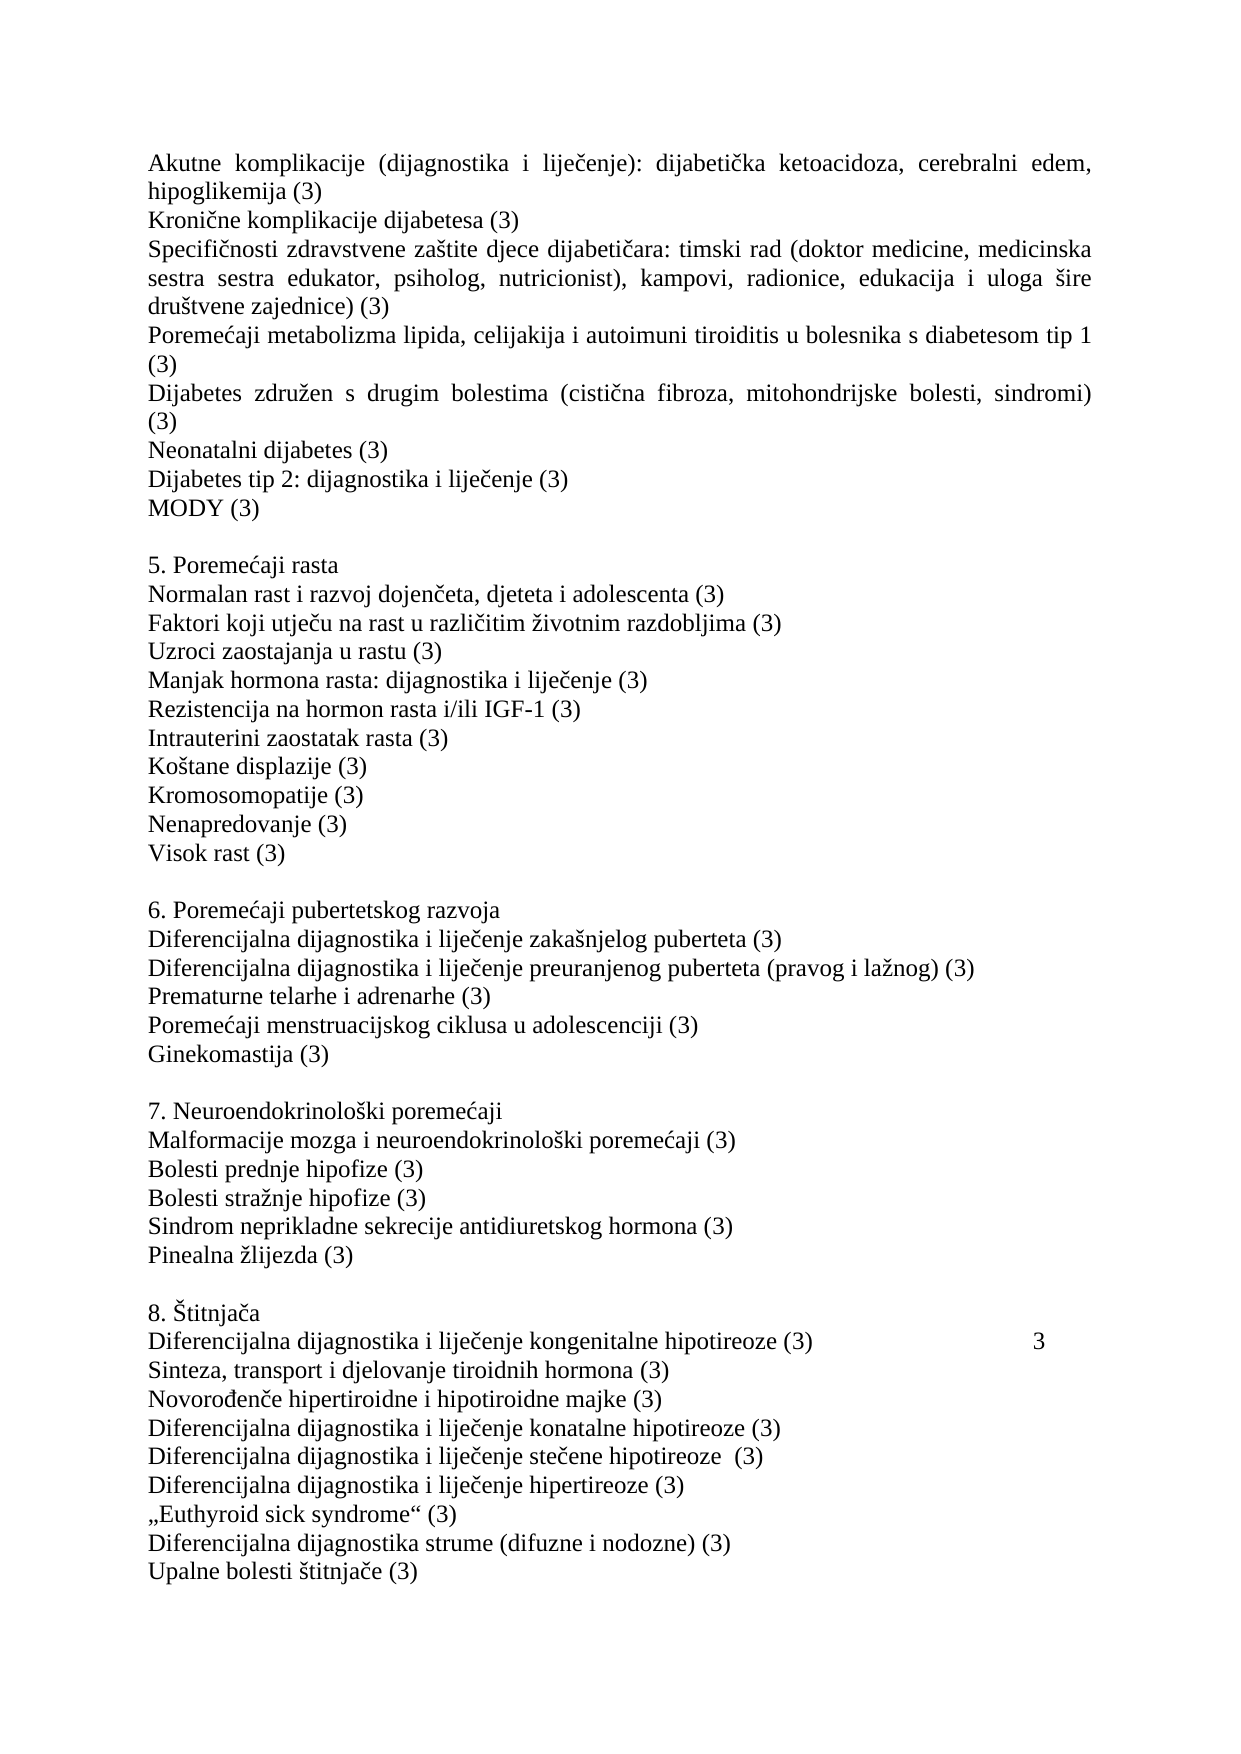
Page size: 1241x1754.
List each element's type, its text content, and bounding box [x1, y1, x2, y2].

text Upalne bolesti štitnjače (3) [148, 1556, 1093, 1585]
text MODY (3) [148, 493, 1093, 521]
text „Euthyroid sick syndrome“ (3) [148, 1499, 1093, 1528]
text Specifičnosti zdravstvene zaštite djece dijabetičara: timski rad (doktor medicine, medicinska sestra sestra edukator, psiholog, nutricionist), kampovi, radionice, edukacija i uloga šire društvene zajednice) (3) [148, 234, 1093, 320]
text Ginekomastija (3) [148, 1039, 1093, 1068]
text Poremećaji menstruacijskog ciklusa u adolescenciji (3) [148, 1010, 1093, 1039]
text Pinealna žlijezda (3) [148, 1240, 1093, 1269]
text Sinteza, transport i djelovanje tiroidnih hormona (3) [148, 1355, 1093, 1384]
text Rezistencija na hormon rasta i/ili IGF-1 (3) [148, 694, 1093, 723]
text Malformacije mozga i neuroendokrinološki poremećaji (3) [148, 1125, 1093, 1154]
text 7. Neuroendokrinološki poremećaji [148, 1096, 1093, 1125]
text Diferencijalna dijagnostika i liječenje stečene hipotireoze (3) [148, 1441, 1093, 1470]
text 6. Poremećaji pubertetskog razvoja [148, 895, 1093, 924]
text Sindrom neprikladne sekrecije antidiuretskog hormona (3) [148, 1211, 1093, 1240]
text Uzroci zaostajanja u rastu (3) [148, 636, 1093, 665]
text 8. Štitnjača [148, 1298, 1093, 1326]
text Diferencijalna dijagnostika strume (difuzne i nodozne) (3) [148, 1528, 1093, 1556]
text Bolesti prednje hipofize (3) [148, 1154, 1093, 1183]
text Neonatalni dijabetes (3) [148, 435, 1093, 464]
text Dijabetes tip 2: dijagnostika i liječenje (3) [148, 464, 1093, 493]
text Diferencijalna dijagnostika i liječenje zakašnjelog puberteta (3) [148, 924, 1093, 953]
text Novorođenče hipertiroidne i hipotiroidne majke (3) [148, 1384, 1093, 1413]
text Diferencijalna dijagnostika i liječenje preuranjenog puberteta (pravog i lažnog) (3) [148, 953, 1093, 981]
text Nenapredovanje (3) [148, 809, 1093, 838]
text Kronične komplikacije dijabetesa (3) [148, 205, 1093, 234]
text Manjak hormona rasta: dijagnostika i liječenje (3) [148, 665, 1093, 694]
text Diferencijalna dijagnostika i liječenje konatalne hipotireoze (3) [148, 1413, 1093, 1441]
text Bolesti stražnje hipofize (3) [148, 1183, 1093, 1211]
text 5. Poremećaji rasta [148, 550, 1093, 579]
text Visok rast (3) [148, 838, 1093, 866]
text Koštane displazije (3) [148, 751, 1093, 780]
text Poremećaji metabolizma lipida, celijakija i autoimuni tiroiditis u bolesnika s diabetesom tip 1 (3) [148, 320, 1093, 378]
text Normalan rast i razvoj dojenčeta, djeteta i adolescenta (3) [148, 579, 1093, 608]
text Akutne komplikacije (dijagnostika i liječenje): dijabetička ketoacidoza, cerebralni edem, hipoglikemija (3) [148, 148, 1093, 205]
text Diferencijalna dijagnostika i liječenje hipertireoze (3) [148, 1470, 1093, 1499]
text Diferencijalna dijagnostika i liječenje kongenitalne hipotireoze (3) 3 [148, 1326, 1093, 1355]
text Faktori koji utječu na rast u različitim životnim razdobljima (3) [148, 608, 1093, 636]
text Intrauterini zaostatak rasta (3) [148, 723, 1093, 751]
text Kromosomopatije (3) [148, 780, 1093, 809]
text Dijabetes združen s drugim bolestima (cistična fibroza, mitohondrijske bolesti, sindromi) (3) [148, 378, 1093, 435]
text Prematurne telarhe i adrenarhe (3) [148, 981, 1093, 1010]
